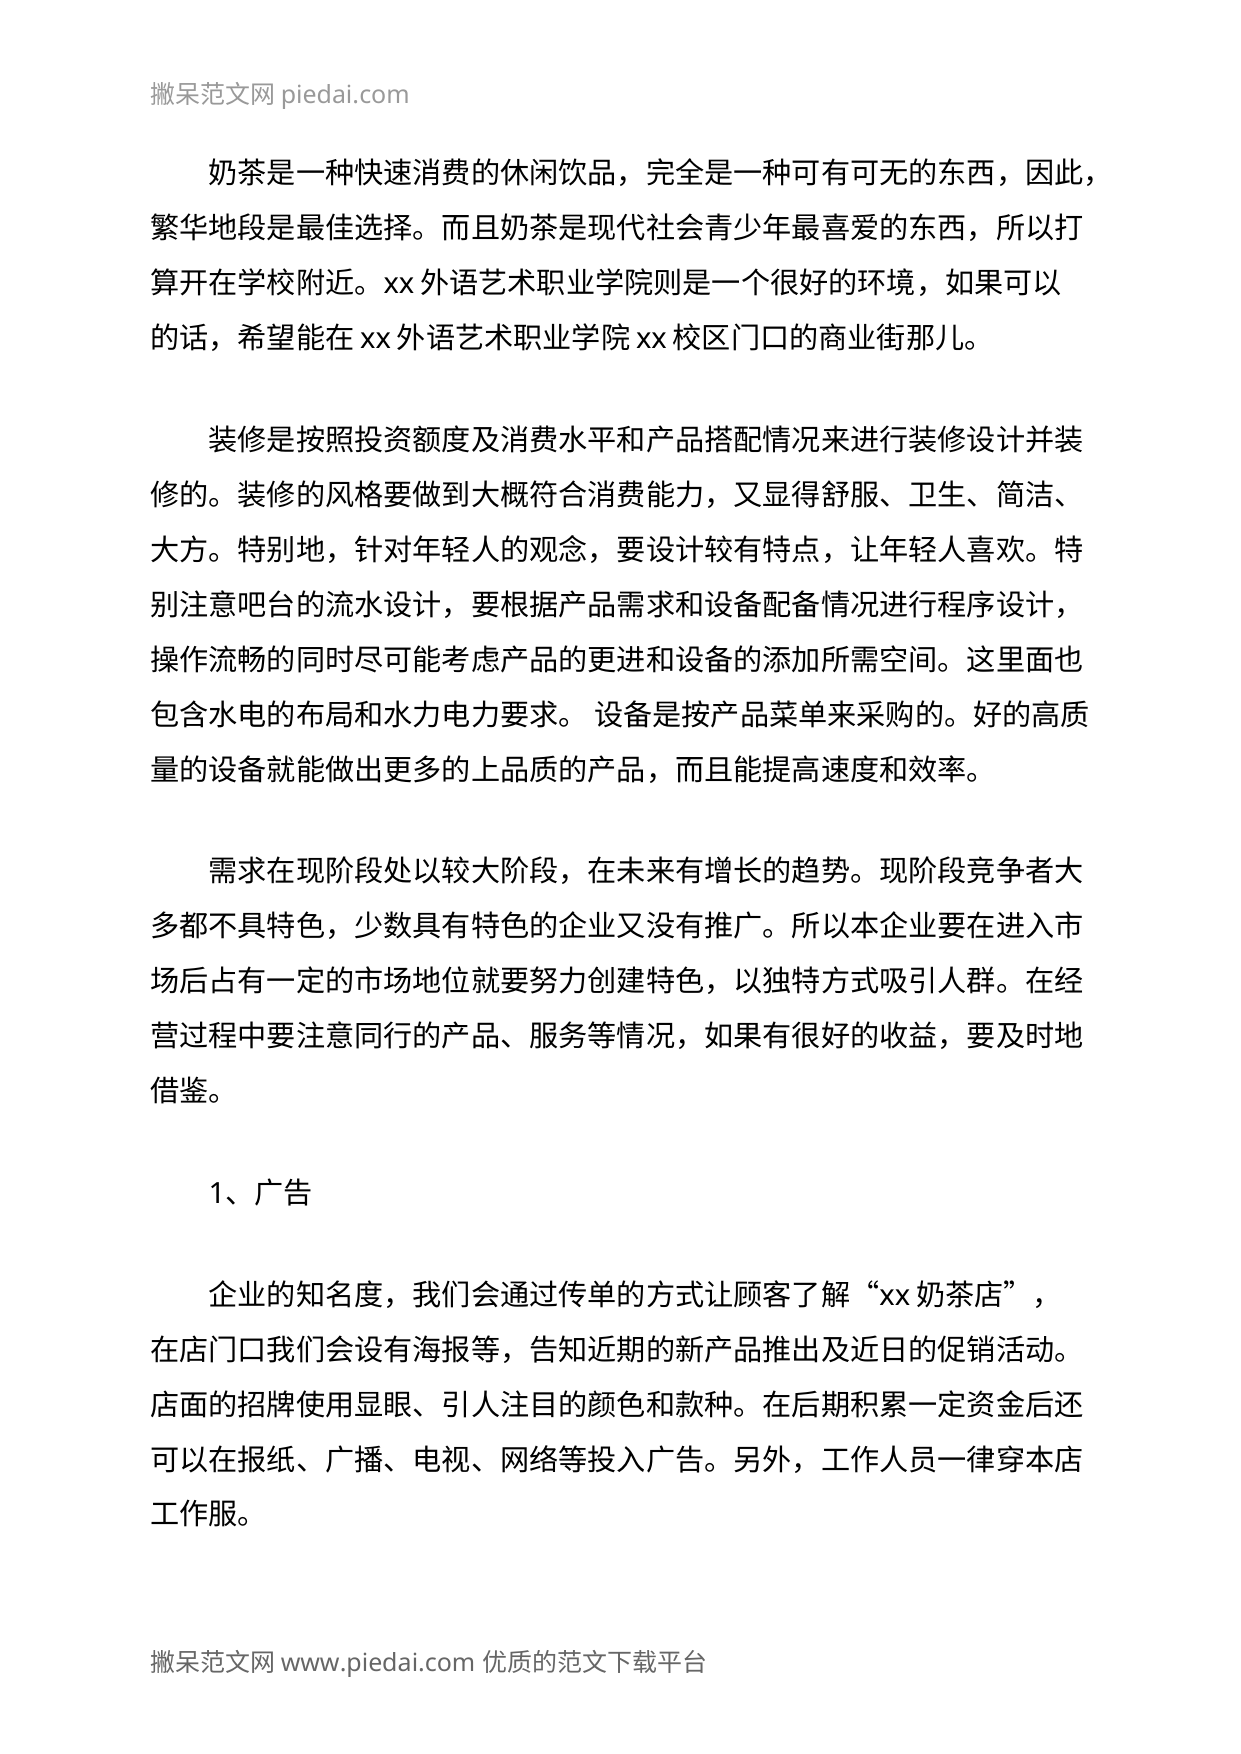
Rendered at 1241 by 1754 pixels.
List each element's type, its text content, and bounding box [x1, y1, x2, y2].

text 企业的知名度，我们会通过传单的方式让顾客了解“xx奶茶店”，在店门口我们会设有海报等，告知近期的新产品推出及近日的促销活动。店面的招牌使用显眼、引人注目的颜色和款种。在后期积累一定资金后还可以在报纸、广播、电视、网络等投入广告。另外，工作人员一律穿本店工作服。 [150, 1271, 1090, 1533]
text 需求在现阶段处以较大阶段，在未来有增长的趋势。现阶段竞争者大多都不具特色，少数具有特色的企业又没有推广。所以本企业要在进入市场后占有一定的市场地位就要努力创建特色，以独特方式吸引人群。在经营过程中要注意同行的产品、服务等情况，如果有很好的收益，要及时地借鉴。 [150, 848, 1090, 1110]
text 1、广告 [150, 1169, 1090, 1212]
text 奶茶是一种快速消费的休闲饮品，完全是一种可有可无的东西，因此，繁华地段是最佳选择。而且奶茶是现代社会青少年最喜爱的东西，所以打算开在学校附近。xx外语艺术职业学院则是一个很好的环境，如果可以的话，希望能在xx外语艺术职业学院xx校区门口的商业街那儿。 [150, 150, 1090, 357]
text 装修是按照投资额度及消费水平和产品搭配情况来进行装修设计并装修的。装修的风格要做到大概符合消费能力，又显得舒服、卫生、简洁、大方。特别地，针对年轻人的观念，要设计较有特点，让年轻人喜欢。特别注意吧台的流水设计，要根据产品需求和设备配备情况进行程序设计，操作流畅的同时尽可能考虑产品的更进和设备的添加所需空间。这里面也包含水电的布局和水力电力要求。 设备是按产品菜单来采购的。好的高质量的设备就能做出更多的上品质的产品，而且能提高速度和效率。 [150, 417, 1090, 788]
